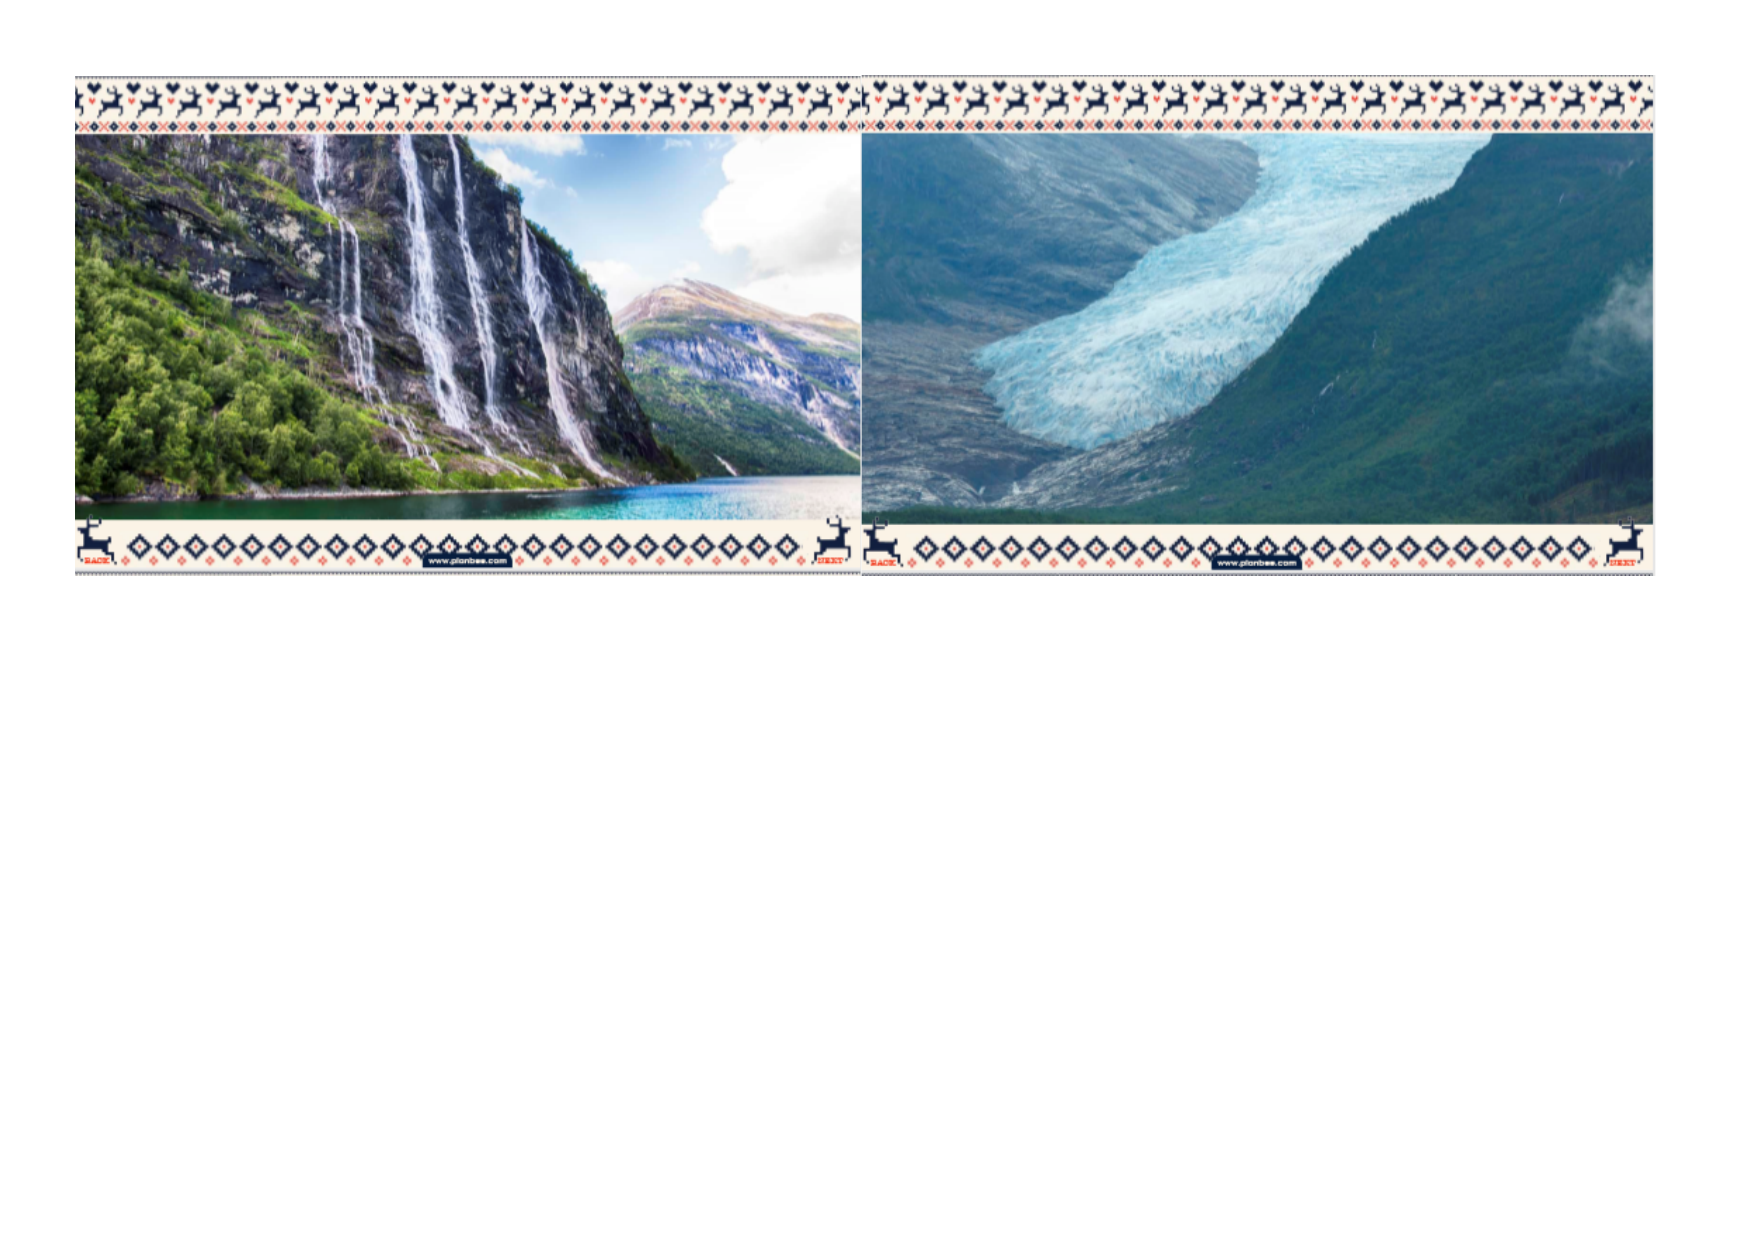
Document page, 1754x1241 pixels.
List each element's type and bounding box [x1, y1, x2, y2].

picture [75, 75, 1656, 576]
